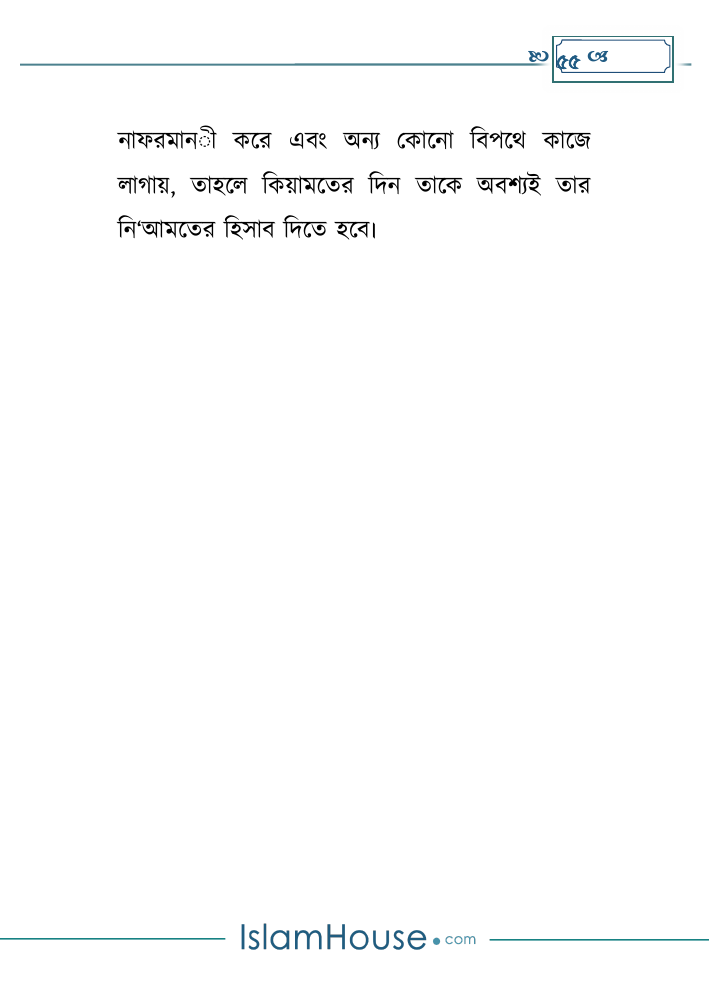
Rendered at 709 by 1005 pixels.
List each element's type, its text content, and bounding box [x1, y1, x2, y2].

picture [0, 918, 226, 955]
picture [233, 919, 709, 956]
